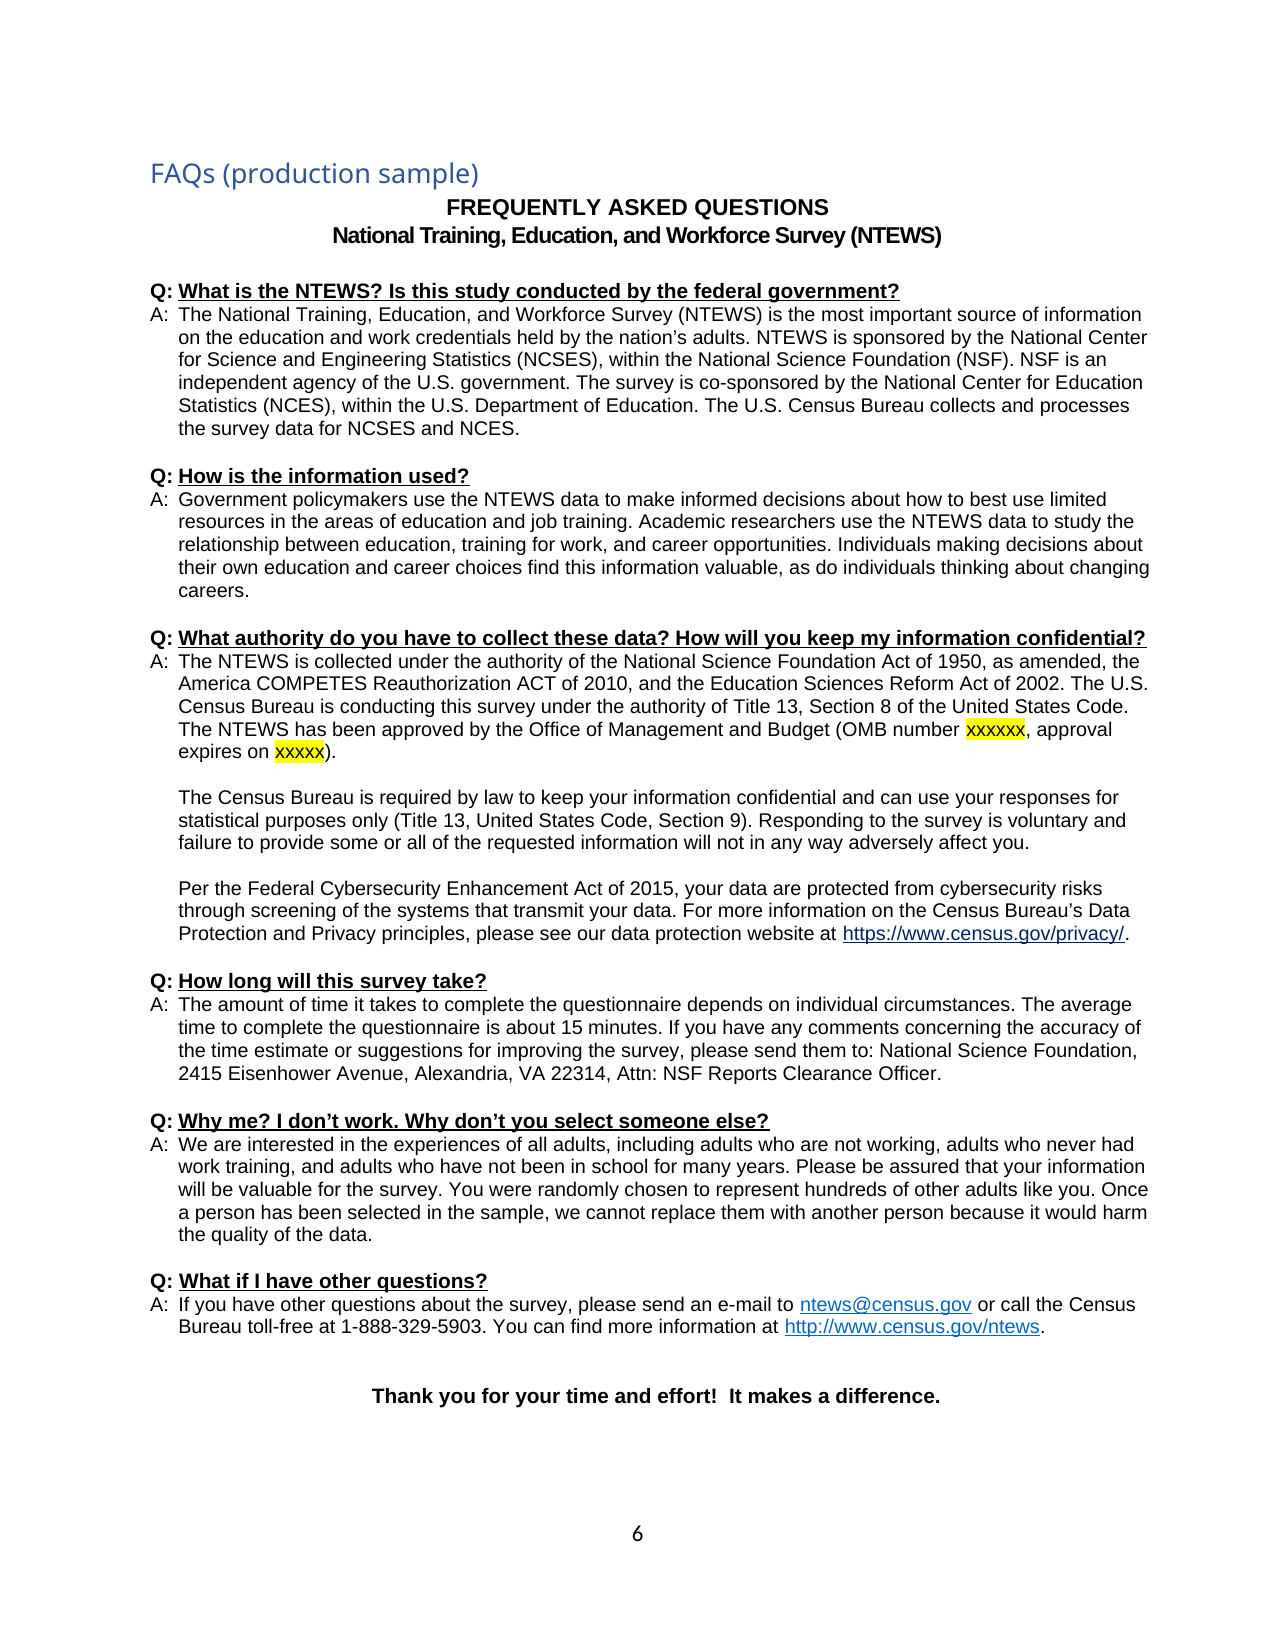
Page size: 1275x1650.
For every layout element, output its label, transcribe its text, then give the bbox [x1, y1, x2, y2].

text Per the Federal Cybersecurity Enhancement Act of 2015, your data are protected from cybersecurity risks through screening of the systems that transmit your data. For more information on the Census Bureau’s Data Protection and Privacy principles, please see our data protection website at https://www.census.gov/privacy/. [178, 877, 1162, 945]
text Q: Why me? I don’t work. Why don’t you select someone else? [150, 1108, 1162, 1132]
text A: We are interested in the experiences of all adults, including adults who are not working, adults who never had work training, and adults who have not been in school for many years. Please be assured that your information will be valuable for the survey. You were randomly chosen to represent hundreds of other adults like you. Once a person has been selected in the sample, we cannot replace them with another person because it would harm the quality of the data. [150, 1132, 1162, 1246]
text A: The National Training, Education, and Workforce Survey (NTEWS) is the most important source of information on the education and work credentials held by the nation’s adults. NTEWS is sponsored by the National Center for Science and Engineering Statistics (NCSES), within the National Science Foundation (NSF). NSF is an independent agency of the U.S. government. The survey is co-sponsored by the National Center for Education Statistics (NCES), within the U.S. Department of Education. The U.S. Census Bureau collects and processes the survey data for NCSES and NCES. [150, 303, 1162, 439]
text FREQUENTLY ASKED QUESTIONS [150, 194, 1125, 220]
text Q: What authority do you have to collect these data? How will you keep my information confidential? [150, 626, 1162, 649]
text Q: How is the information used? [150, 464, 1162, 488]
text Q: What if I have other questions? [150, 1269, 1162, 1293]
text Thank you for your time and effort! It makes a difference. [150, 1383, 1162, 1407]
text The Census Bureau is required by law to keep your information confidential and can use your responses for statistical purposes only (Title 13, United States Code, Section 9). Responding to the survey is voluntary and failure to provide some or all of the requested information will not in any way adversely affect you. [178, 786, 1162, 854]
subtitle FAQs (production sample) [150, 154, 1125, 191]
text Q: How long will this survey take? [150, 969, 1162, 993]
text A: The NTEWS is collected under the authority of the National Science Foundation Act of 1950, as amended, the America COMPETES Reauthorization ACT of 2010, and the Education Sciences Reform Act of 2002. The U.S. Census Bureau is conducting this survey under the authority of Title 13, Section 8 of the United States Code. The NTEWS has been approved by the Office of Management and Budget (OMB number xxxxxx, approval expires on xxxxx). [150, 649, 1162, 763]
text A: If you have other questions about the survey, please send an e-mail to ntews@census.gov or call the Census Bureau toll-free at 1-888-329-5903. You can find more information at http://www.census.gov/ntews. [150, 1293, 1162, 1338]
text A: The amount of time it takes to complete the questionnaire depends on individual circumstances. The average time to complete the questionnaire is about 15 minutes. If you have any comments concerning the accuracy of the time estimate or suggestions for improving the survey, please send them to: National Science Foundation, 2415 Eisenhower Avenue, Alexandria, VA 22314, Attn: NSF Reports Clearance Officer. [150, 993, 1162, 1084]
text Q: What is the NTEWS? Is this study conducted by the federal government? [150, 279, 1162, 303]
text A: Government policymakers use the NTEWS data to make informed decisions about how to best use limited resources in the areas of education and job training. Academic researchers use the NTEWS data to study the relationship between education, training for work, and career opportunities. Individuals making decisions about their own education and career choices find this information valuable, as do individuals thinking about changing careers. [150, 488, 1162, 601]
title National Training, Education, and Workforce Survey (NTEWS) [150, 222, 1125, 249]
